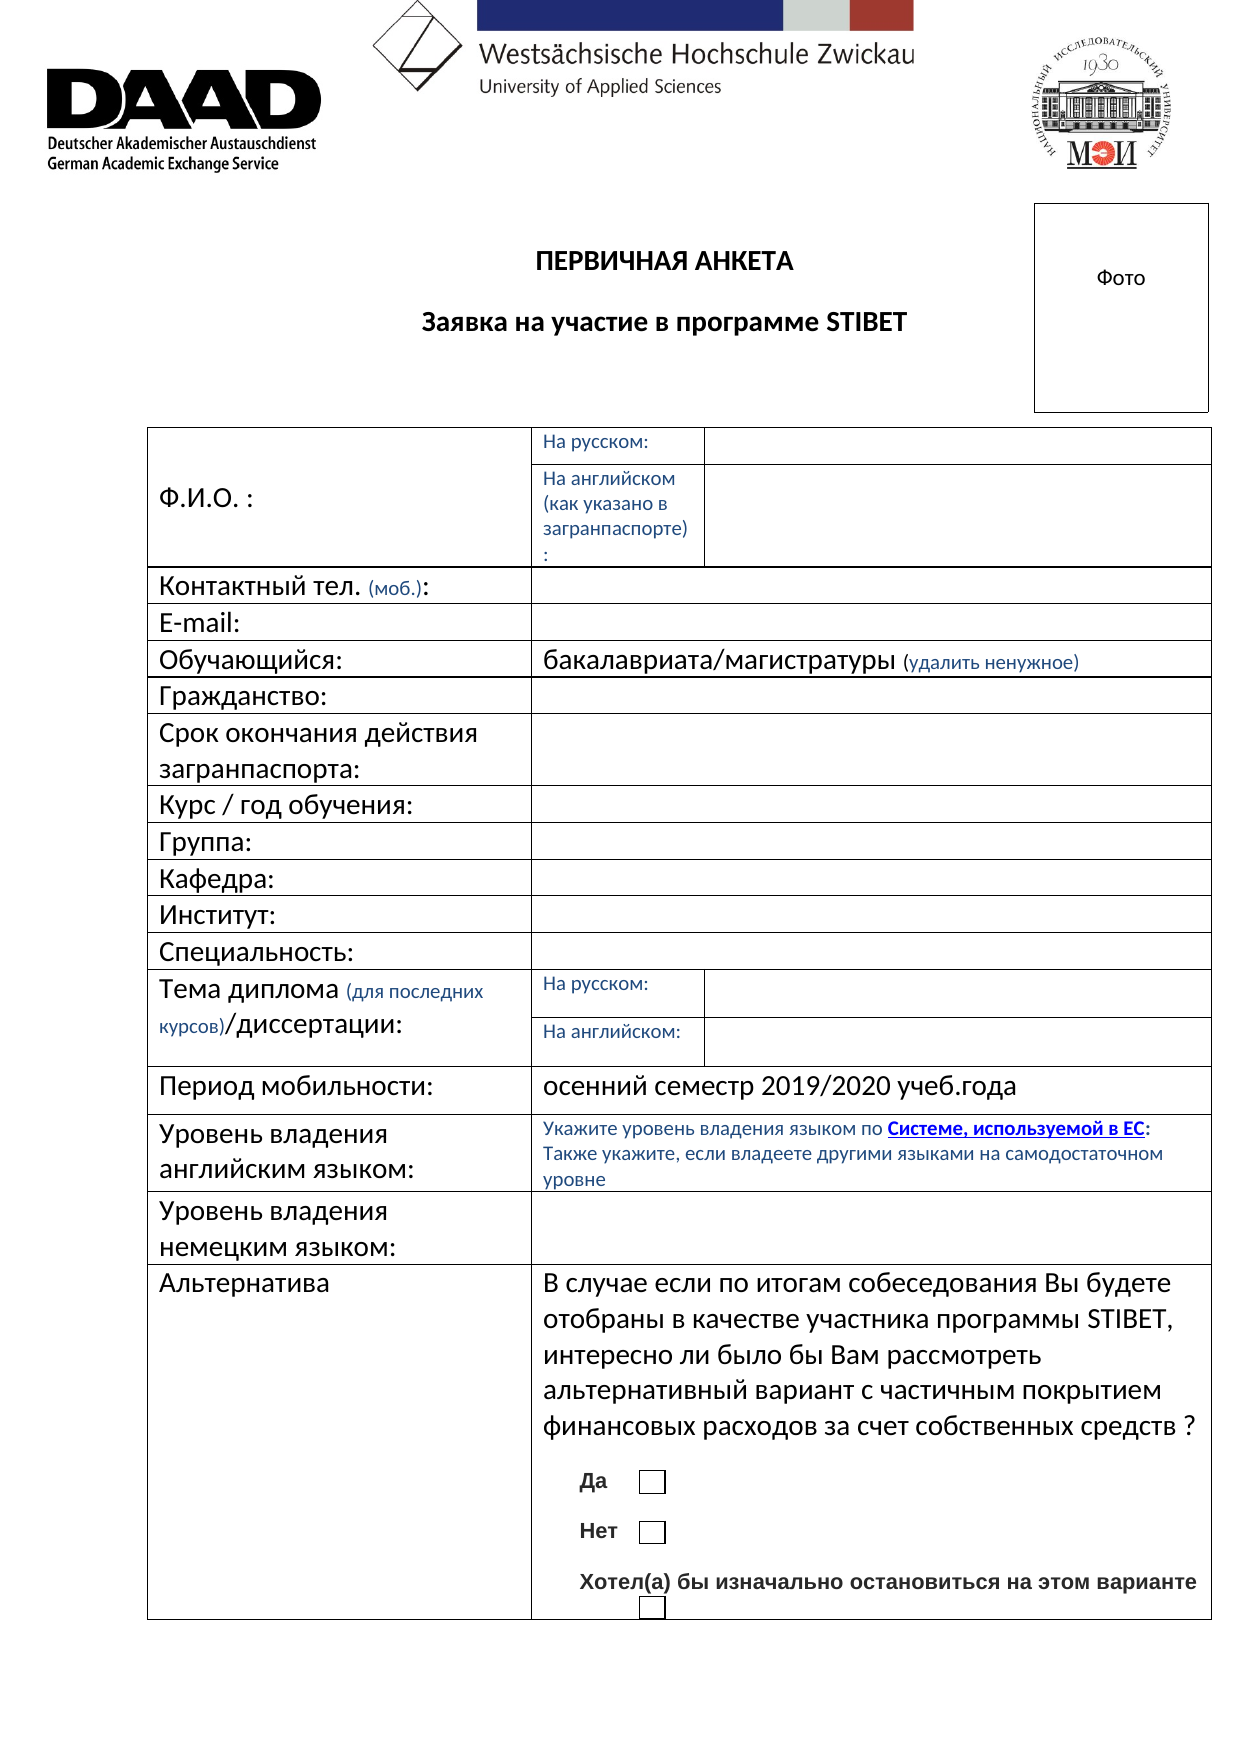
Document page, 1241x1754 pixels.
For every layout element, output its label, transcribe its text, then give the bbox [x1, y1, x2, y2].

table_cell [532, 568, 1211, 603]
table_cell Уровень владения немецким языком: [148, 1192, 531, 1263]
table_cell Период мобильности: [148, 1067, 531, 1114]
table_cell осенний семестр 2019/2020 учеб.года [532, 1067, 1211, 1114]
table_cell На английском: [532, 1018, 704, 1066]
table_cell [532, 933, 1211, 969]
table_cell Группа: [148, 823, 531, 859]
table_cell [705, 1018, 1211, 1066]
table_cell бакалавриата/магистратуры (удалить ненужное) [532, 641, 1211, 676]
table_cell E-mail: [148, 604, 531, 640]
table_header На русском: [532, 428, 704, 464]
table_cell Кафедра: [148, 860, 531, 895]
picture [372, 0, 914, 97]
table_cell Альтернатива [148, 1265, 531, 1619]
table_cell Гражданство: [148, 678, 531, 713]
table_cell Курс / год обучения: [148, 786, 531, 822]
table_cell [532, 1265, 1211, 1619]
table_cell Срок окончания действия загранпаспорта: [148, 714, 531, 785]
table_cell [532, 896, 1211, 932]
picture [43, 64, 324, 179]
table_cell Уровень владения английским языком: [148, 1115, 531, 1191]
table_header Ф.И.О. : [148, 428, 531, 566]
table_cell [705, 465, 1211, 566]
table_cell [532, 714, 1211, 785]
table_cell На английском (как указано в загранпаспорте): [532, 465, 704, 566]
table_cell [532, 1192, 1211, 1263]
text ПЕРВИЧНАЯ АНКЕТА [177, 242, 1034, 277]
table_cell Институт: [148, 896, 531, 932]
table_cell [532, 678, 1211, 713]
table_cell [532, 786, 1211, 822]
table_cell [705, 970, 1211, 1017]
text Заявка на участие в программе STIBET [177, 303, 1034, 339]
table_header [705, 428, 1211, 464]
table_cell [532, 860, 1211, 895]
table_cell Укажите уровень владения языком по Системе, используемой в ЕС: Также укажите, если владеете другими языками на самодостаточном уровне [532, 1115, 1211, 1191]
picture [1031, 37, 1171, 169]
table_cell [532, 604, 1211, 640]
table_cell Обучающийся: [148, 641, 531, 676]
table_cell Тема диплома (для последних курсов)/диссертации: [148, 970, 531, 1066]
table_cell Специальность: [148, 933, 531, 969]
table_cell Контактный тел. (моб.): [148, 568, 531, 603]
table_cell [532, 823, 1211, 859]
table_cell На русском: [532, 970, 704, 1017]
